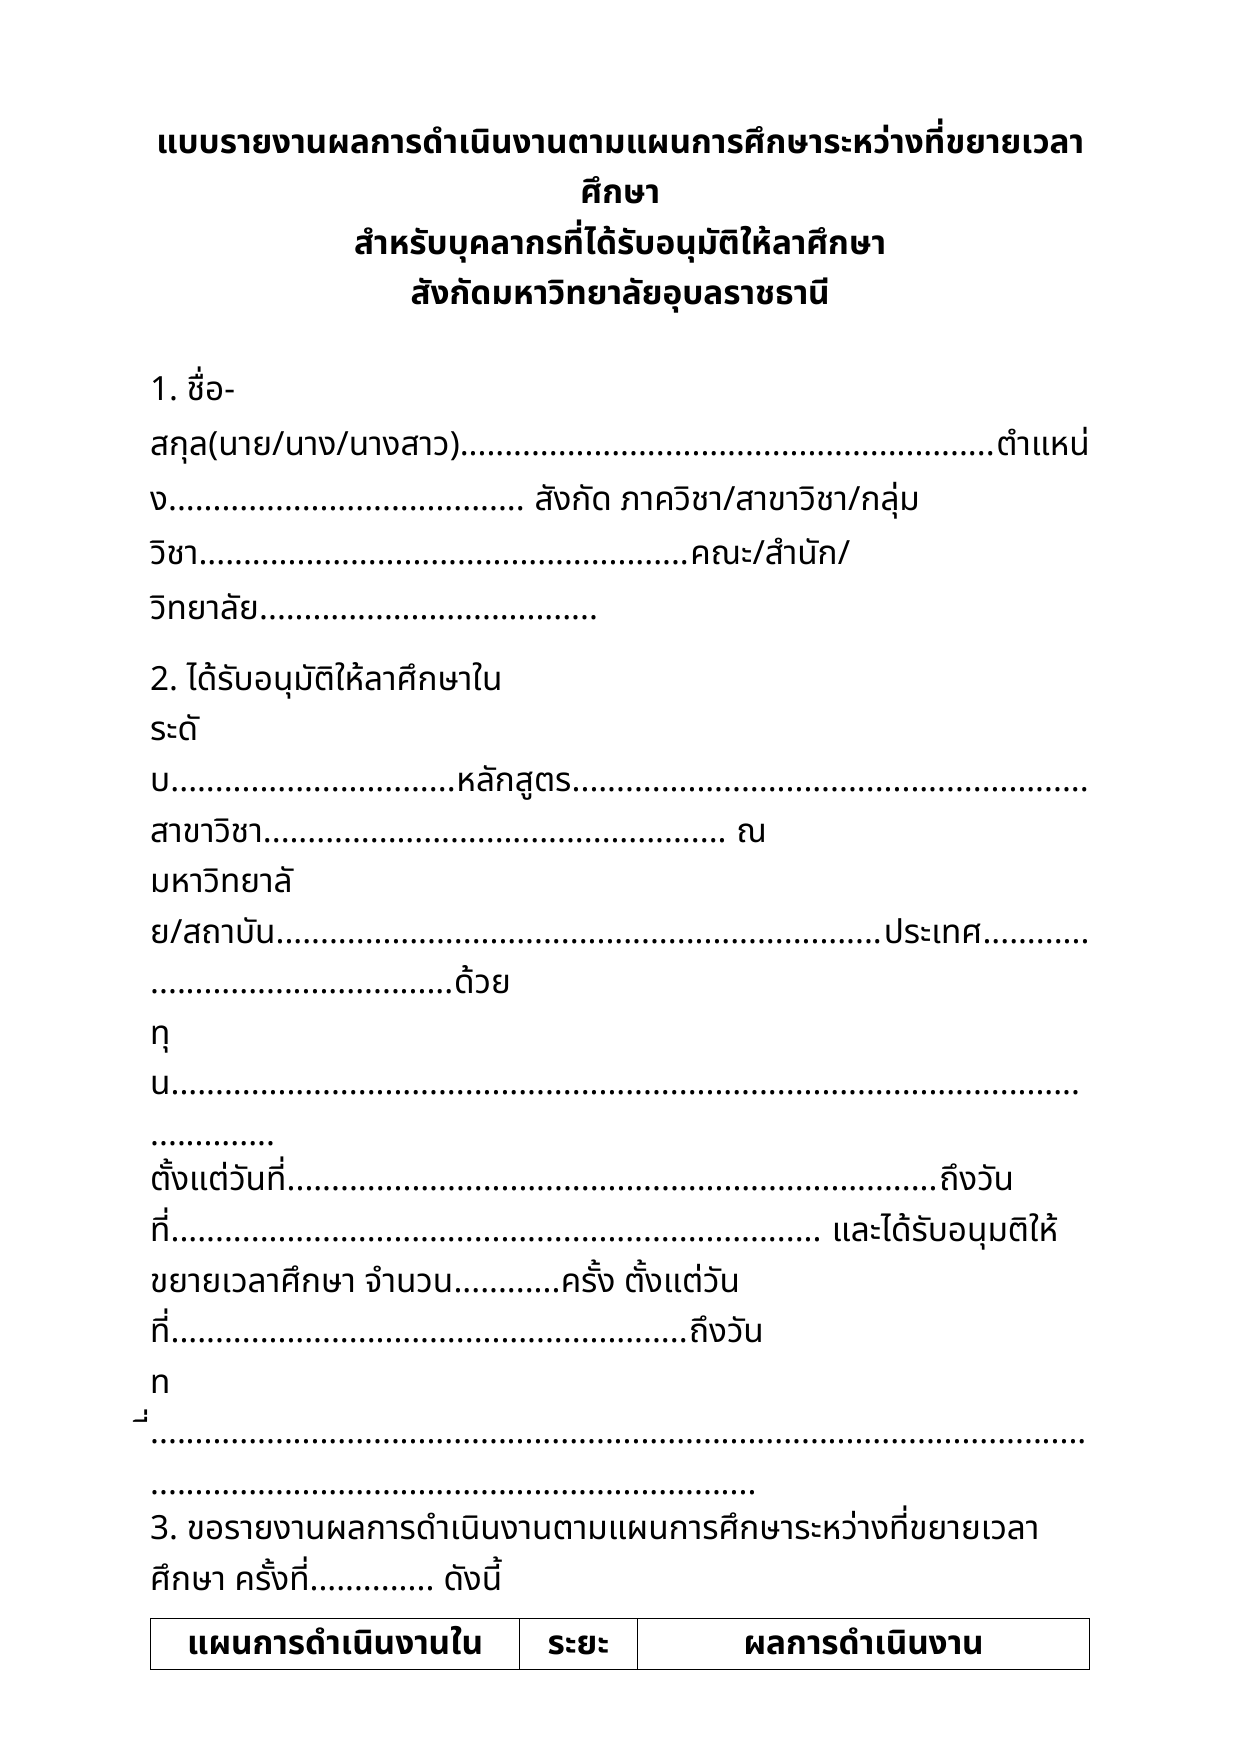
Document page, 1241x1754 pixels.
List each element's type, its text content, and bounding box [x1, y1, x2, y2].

table_header ระยะเวลา [520, 1619, 637, 1669]
text ตั้งแต่วันที่.........................................................................ถึงวันที่......................................................................... และได้รับอนุมติให้ขยายเวลาศึกษา จำนวน............ครั้ง ตั้งแต่วันที่..........................................................ถึงวันที่............................................................................................................................................................................. 3. ขอรายงานผลการดำเนินงานตามแผนการศึกษาระหว่างที่ขยายเวลาศึกษา ครั้งที่.............. ดังนี้ [150, 1155, 1090, 1605]
text 2. ได้รับอนุมัติให้ลาศึกษาในระดับ................................หลักสูตร..........................................................สาขาวิชา.................................................... ณ มหาวิทยาลัย/สถาบัน....................................................................ประเทศ..............................................ด้วยทุน.................................................................................................................... [150, 655, 1090, 1155]
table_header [151, 1619, 519, 1669]
text 1. ชื่อ-สกุล(นาย/นาง/นางสาว)............................................................ตำแหน่ง........................................ สังกัด ภาควิชา/สาขาวิชา/กลุ่มวิชา.......................................................คณะ/สำนัก/วิทยาลัย...................................... [150, 365, 1090, 634]
text แบบรายงานผลการดำเนินงานตามแผนการศึกษาระหว่างที่ขยายเวลาศึกษา [150, 118, 1090, 219]
text สังกัดมหาวิทยาลัยอุบลราชธานี [150, 269, 1090, 320]
text สำหรับบุคลากรที่ได้รับอนุมัติให้ลาศึกษา [150, 219, 1090, 269]
table_header ผลการดำเนินงาน [638, 1619, 1089, 1669]
